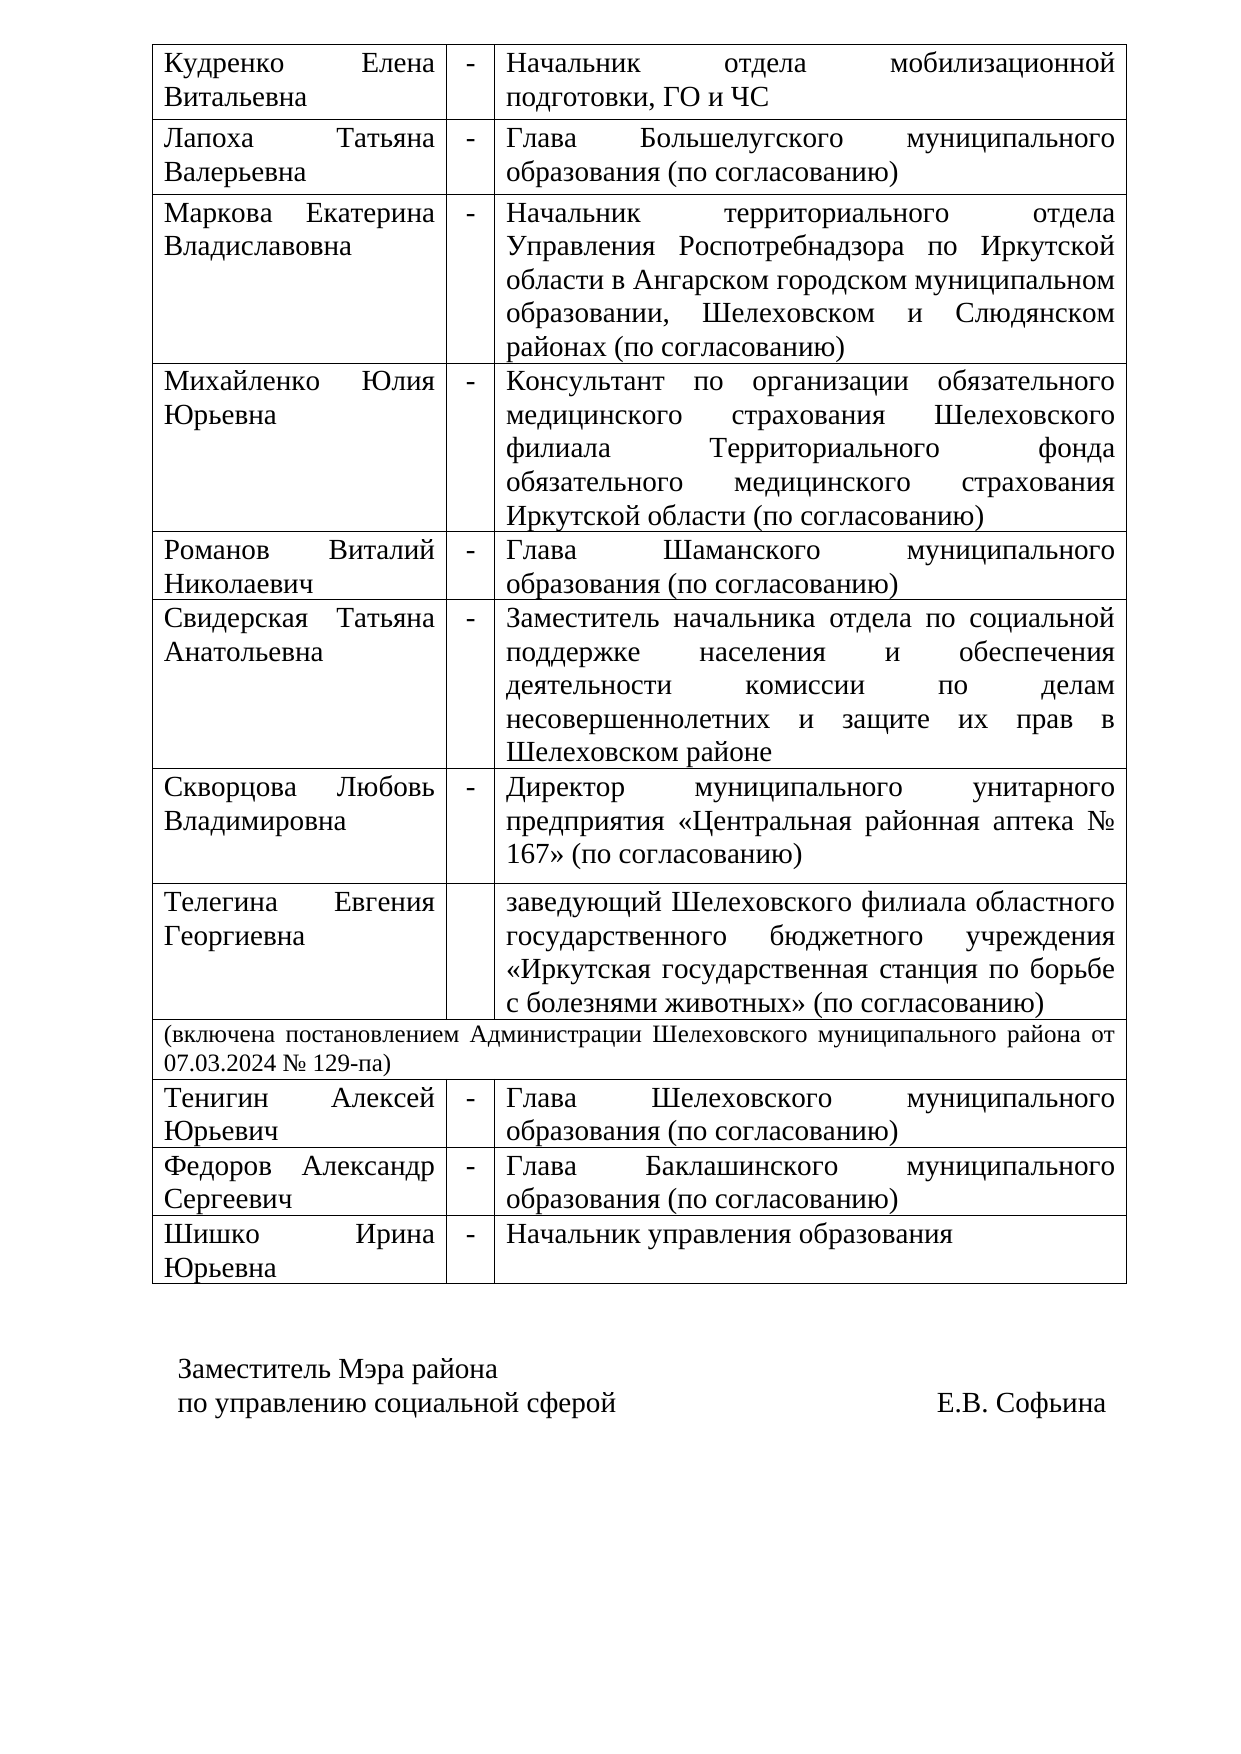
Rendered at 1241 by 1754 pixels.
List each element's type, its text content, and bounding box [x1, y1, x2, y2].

table_cell - [447, 532, 494, 599]
table_cell Шишко Ирина Юрьевна [153, 1216, 446, 1283]
table_cell Директор муниципального унитарного предприятия «Центральная районная аптека № 167» (по согласованию) [495, 769, 1126, 883]
table_cell - [447, 120, 494, 194]
text Заместитель Мэра района [177, 1351, 1152, 1385]
table_cell - [447, 364, 494, 531]
table_cell Михайленко Юлия Юрьевна [153, 364, 446, 531]
table_cell Лапоха Татьяна Валерьевна [153, 120, 446, 194]
table_cell (включена постановлением Администрации Шелеховского муниципального района от 07.03.2024 № 129-па) [153, 1020, 1126, 1079]
table_cell - [447, 769, 494, 883]
table_cell - [447, 1148, 494, 1215]
table_cell заведующий Шелеховского филиала областного государственного бюджетного учреждения «Иркутская государственная станция по борьбе с болезнями животных» (по согласованию) [495, 884, 1126, 1018]
table_cell Глава Большелугского муниципального образования (по согласованию) [495, 120, 1126, 194]
table_cell Глава Шаманского муниципального образования (по согласованию) [495, 532, 1126, 599]
table_cell Начальник территориального отдела Управления Роспотребнадзора по Иркутской области в Ангарском городском муниципальном образовании, Шелеховском и Слюдянском районах (по согласованию) [495, 195, 1126, 362]
table_cell Телегина Евгения Георгиевна [153, 884, 446, 1018]
table_cell Кудренко Елена Витальевна [153, 45, 446, 119]
table_cell [447, 884, 494, 1018]
table_cell - [447, 195, 494, 362]
table_cell - [447, 45, 494, 119]
table_cell - [447, 600, 494, 768]
table_cell Начальник управления образования [495, 1216, 1126, 1283]
table_cell Глава Баклашинского муниципального образования (по согласованию) [495, 1148, 1126, 1215]
table_cell Начальник отдела мобилизационной подготовки, ГО и ЧС [495, 45, 1126, 119]
text по управлению социальной сферой Е.В. Софьина [177, 1385, 1152, 1418]
table_cell Консультант по организации обязательного медицинского страхования Шелеховского филиала Территориального фонда обязательного медицинского страхования Иркутской области (по согласованию) [495, 364, 1126, 531]
table_cell Заместитель начальника отдела по социальной поддержке населения и обеспечения деятельности комиссии по делам несовершеннолетних и защите их прав в Шелеховском районе [495, 600, 1126, 768]
table_cell - [447, 1216, 494, 1283]
table_cell Глава Шелеховского муниципального образования (по согласованию) [495, 1080, 1126, 1147]
table_cell Скворцова Любовь Владимировна [153, 769, 446, 883]
table_cell Федоров Александр Сергеевич [153, 1148, 446, 1215]
table_cell - [447, 1080, 494, 1147]
table_cell Маркова Екатерина Владиславовна [153, 195, 446, 362]
table_cell Свидерская Татьяна Анатольевна [153, 600, 446, 768]
table_cell Тенигин Алексей Юрьевич [153, 1080, 446, 1147]
table_cell Романов Виталий Николаевич [153, 532, 446, 599]
